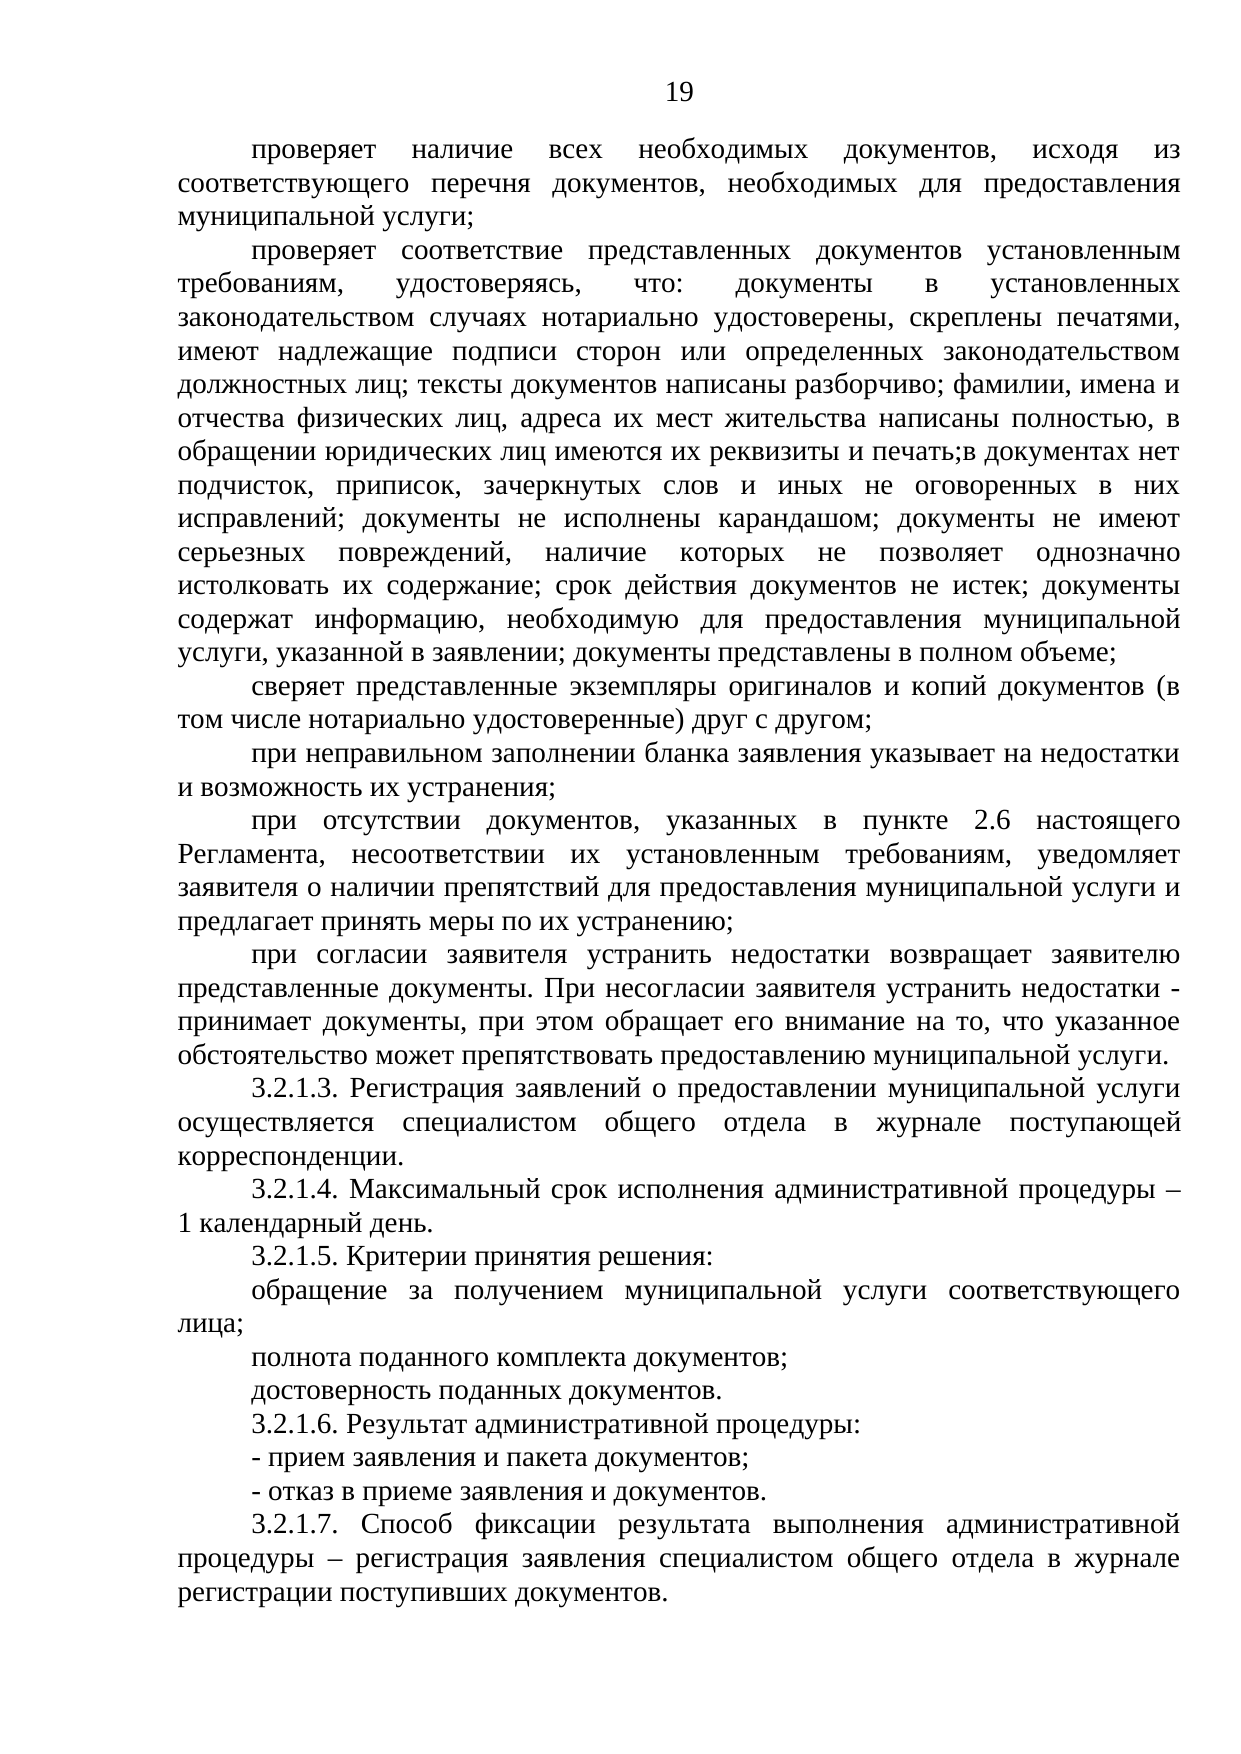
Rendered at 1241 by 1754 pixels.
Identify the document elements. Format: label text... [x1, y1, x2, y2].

text 3.2.1.3. Регистрация заявлений о предоставлении муниципальной услуги осуществляется специалистом общего отдела в журнале поступающей корреспонденции. [177, 1071, 1181, 1171]
text 3.2.1.6. Результат административной процедуры: [177, 1406, 1181, 1439]
text достоверность поданных документов. [177, 1372, 1181, 1406]
text обращение за получением муниципальной услуги соответствующего лица; [177, 1272, 1181, 1339]
text при неправильном заполнении бланка заявления указывает на недостатки и возможность их устранения; [177, 735, 1181, 802]
text полнота поданного комплекта документов; [177, 1339, 1181, 1372]
text сверяет представленные экземпляры оригиналов и копий документов (в том числе нотариально удостоверенные) друг с другом; [177, 668, 1181, 735]
text при отсутствии документов, указанных в пункте 2.6 настоящего Регламента, несоответствии их установленным требованиям, уведомляет заявителя о наличии препятствий для предоставления муниципальной услуги и предлагает принять меры по их устранению; [177, 802, 1181, 936]
text - прием заявления и пакета документов; [177, 1439, 1181, 1473]
text 3.2.1.4. Максимальный срок исполнения административной процедуры – 1 календарный день. [177, 1171, 1181, 1238]
text - отказ в приеме заявления и документов. [177, 1473, 1181, 1507]
text проверяет наличие всех необходимых документов, исходя из соответствующего перечня документов, необходимых для предоставления муниципальной услуги; [177, 131, 1181, 232]
text при согласии заявителя устранить недостатки возвращает заявителю представленные документы. При несогласии заявителя устранить недостатки -принимает документы, при этом обращает его внимание на то, что указанное обстоятельство может препятствовать предоставлению муниципальной услуги. [177, 936, 1181, 1071]
text 3.2.1.7. Способ фиксации результата выполнения административной процедуры – регистрация заявления специалистом общего отдела в журнале регистрации поступивших документов. [177, 1507, 1181, 1607]
text 3.2.1.5. Критерии принятия решения: [177, 1238, 1181, 1272]
text проверяет соответствие представленных документов установленным требованиям, удостоверяясь, что: документы в установленных законодательством случаях нотариально удостоверены, скреплены печатями, имеют надлежащие подписи сторон или определенных законодательством должностных лиц; тексты документов написаны разборчиво; фамилии, имена и отчества физических лиц, адреса их мест жительства написаны полностью, в обращении юридических лиц имеются их реквизиты и печать;в документах нет подчисток, приписок, зачеркнутых слов и иных не оговоренных в них исправлений; документы не исполнены карандашом; документы не имеют серьезных повреждений, наличие которых не позволяет однозначно истолковать их содержание; срок действия документов не истек; документы содержат информацию, необходимую для предоставления муниципальной услуги, указанной в заявлении; документы представлены в полном объеме; [177, 232, 1181, 668]
